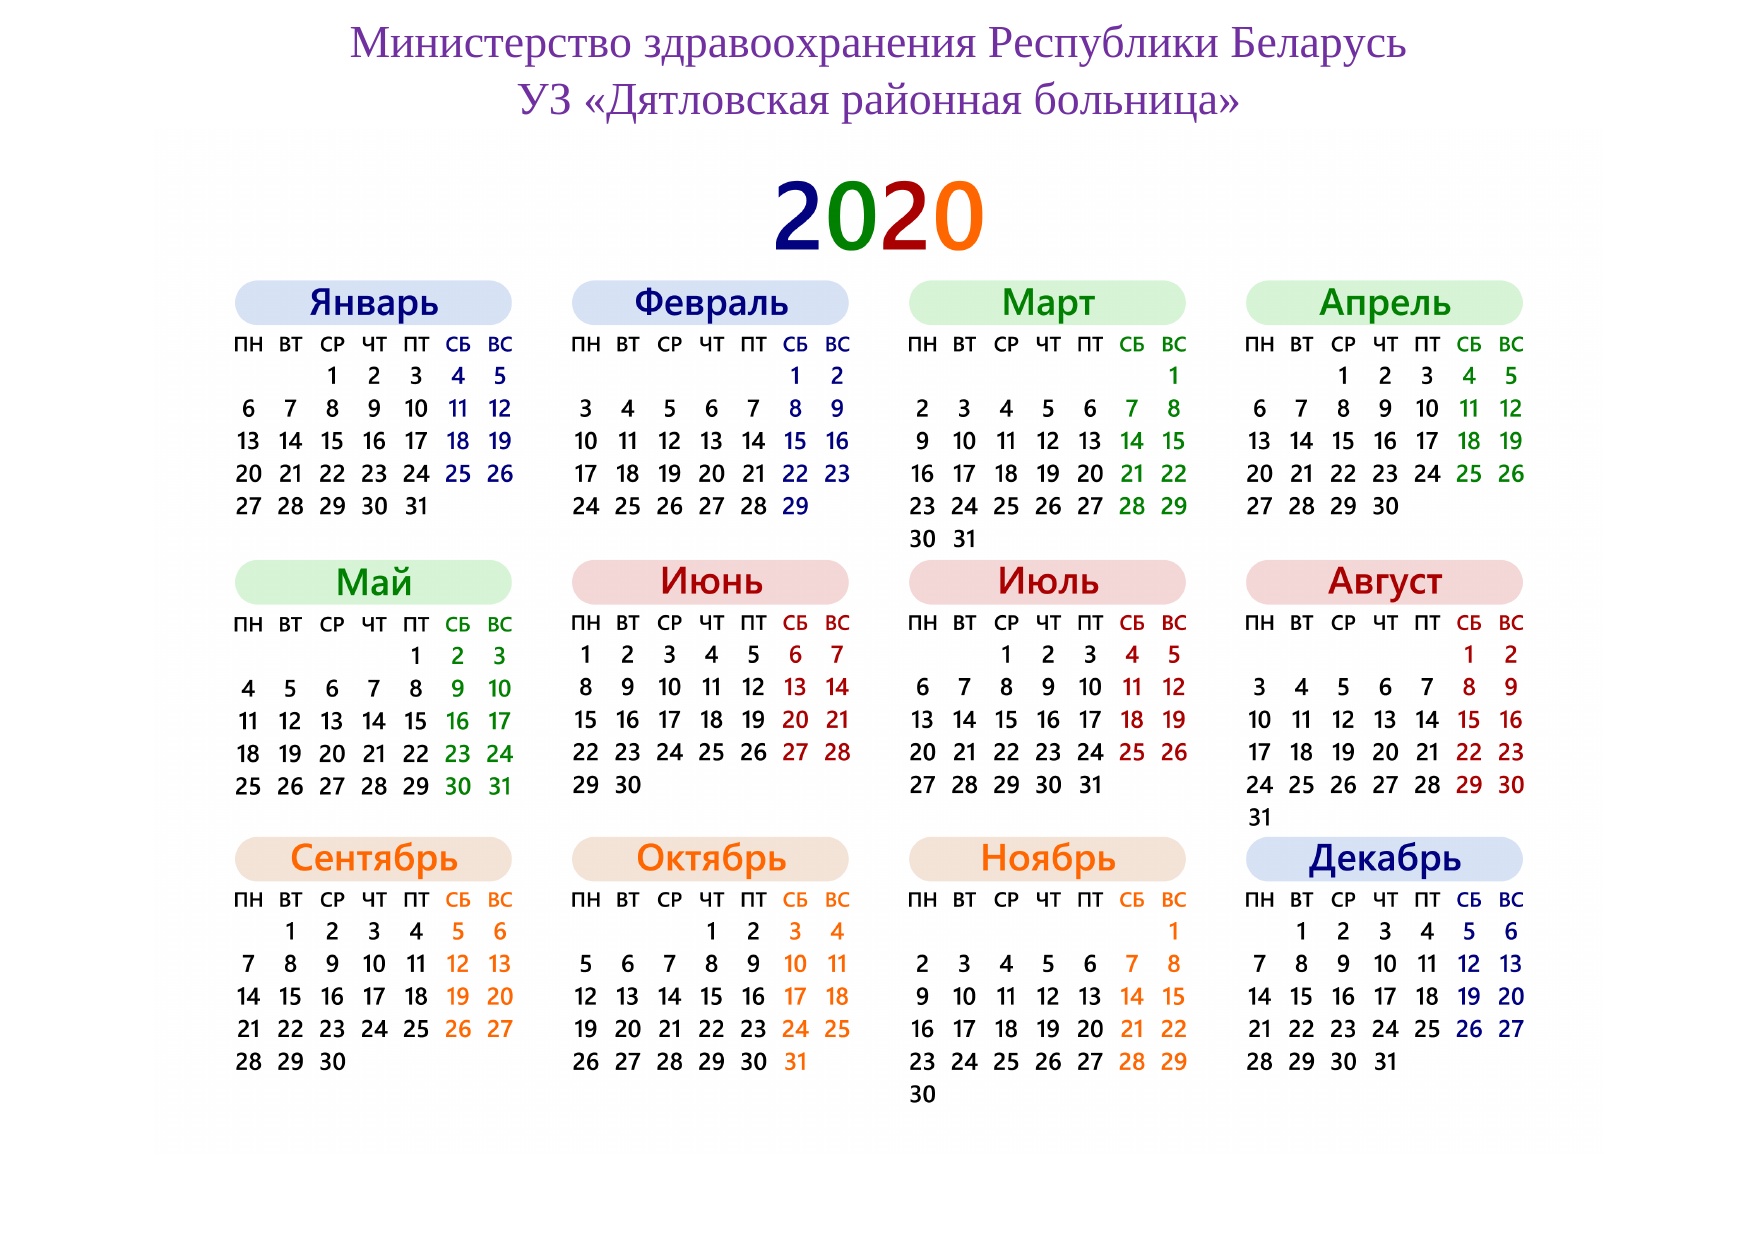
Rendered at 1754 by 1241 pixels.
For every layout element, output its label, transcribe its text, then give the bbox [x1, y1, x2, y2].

text Министерство здравоохранения Республики Беларусь [15, 15, 1742, 67]
text УЗ «Дятловская районная больница» [15, 72, 1742, 124]
picture [153, 128, 1604, 1155]
